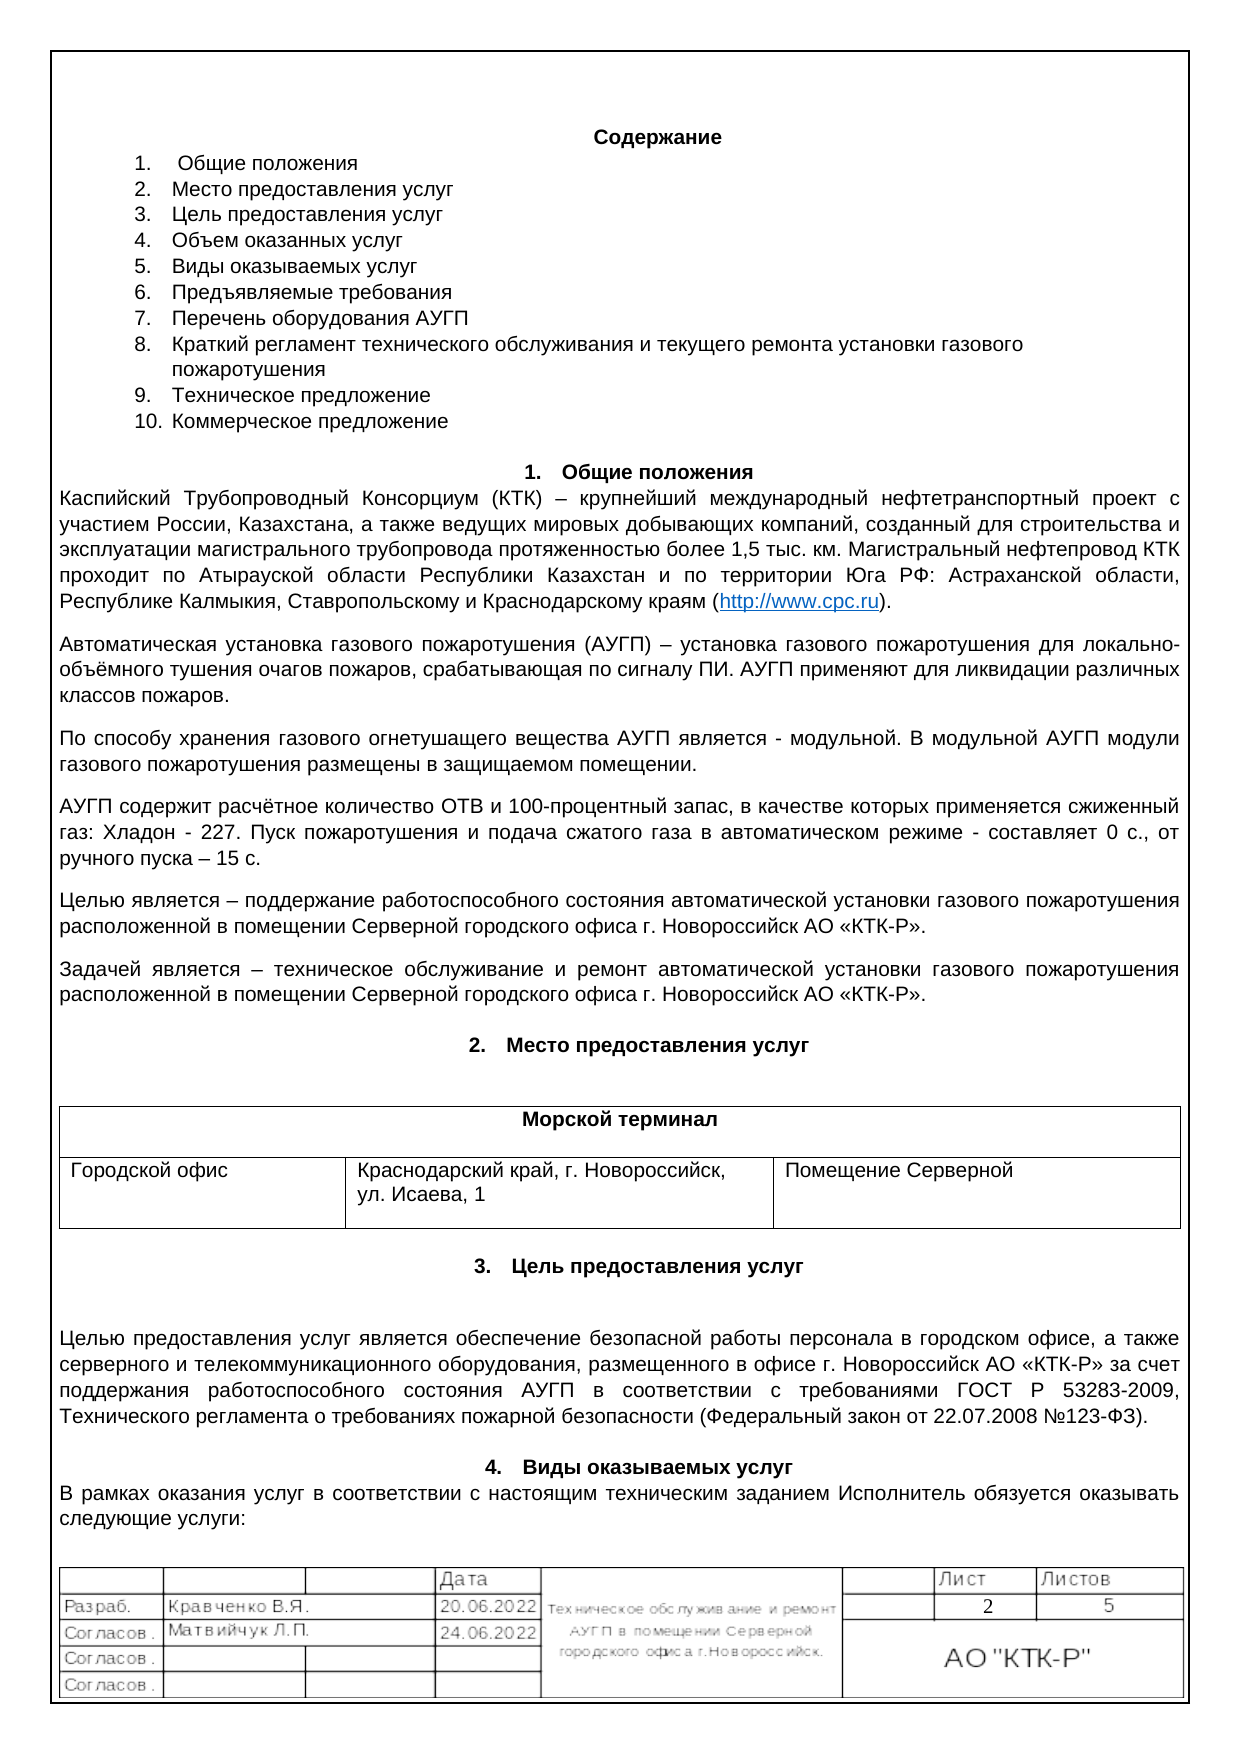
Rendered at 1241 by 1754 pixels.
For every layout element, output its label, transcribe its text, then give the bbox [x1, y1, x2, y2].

list Цель предоставления услуг [134, 202, 1181, 226]
table_header Морской терминал [60, 1107, 1180, 1157]
list Общие положения [134, 151, 1181, 174]
list Объем оказанных услуг [134, 228, 1181, 252]
text Каспийский Трубопроводный Консорциум (КТК) – крупнейший международный нефтетранспортный проект с участием России, Казахстана, а также ведущих мировых добывающих компаний, созданный для строительства и эксплуатации магистрального трубопровода протяженностью более 1,5 тыс. км. Магистральный нефтепровод КТК проходит по Атырауской области Республики Казахстан и по территории Юга РФ: Астраханской области, Республике Калмыкия, Ставропольскому и Краснодарскому краям (http://www.cpc.ru). [59, 486, 1181, 613]
list Перечень оборудования АУГП [134, 306, 1181, 329]
table_cell Помещение Серверной [774, 1158, 1180, 1227]
list Место предоставления услуг [134, 176, 1181, 200]
subtitle Общие положения [97, 460, 1181, 484]
text По способу хранения газового огнетушащего вещества АУГП является - модульной. В модульной АУГП модули газового пожаротушения размещены в защищаемом помещении. [59, 726, 1181, 775]
subtitle Содержание [134, 125, 1181, 149]
table_cell Краснодарский край, г. Новороссийск, ул. Исаева, 1 [346, 1158, 773, 1227]
list Коммерческое предложение [134, 409, 1181, 433]
subtitle Виды оказываемых услуг [97, 1454, 1181, 1478]
list Краткий регламент технического обслуживания и текущего ремонта установки газового пожаротушения [134, 331, 1181, 381]
list Предъявляемые требования [134, 280, 1181, 304]
text В рамках оказания услуг в соответствии с настоящим техническим заданием Исполнитель обязуется оказывать следующие услуги: [59, 1480, 1181, 1530]
text Задачей является – техническое обслуживание и ремонт автоматической установки газового пожаротушения расположенной в помещении Серверной городского офиса г. Новороссийск АО «КТК-Р». [59, 956, 1181, 1006]
text Целью предоставления услуг является обеспечение безопасной работы персонала в городском офисе, а также серверного и телекоммуникационного оборудования, размещенного в офисе г. Новороссийск АО «КТК-Р» за счет поддержания работоспособного состояния АУГП в соответствии с требованиями ГОСТ Р 53283-2009, Технического регламента о требованиях пожарной безопасности (Федеральный закон от 22.07.2008 №123-ФЗ). [59, 1326, 1181, 1428]
text АУГП содержит расчётное количество ОТВ и 100-процентный запас, в качестве которых применяется сжиженный газ: Хладон - 227. Пуск пожаротушения и подача сжатого газа в автоматическом режиме - составляет 0 с., от ручного пуска – 15 с. [59, 794, 1181, 869]
subtitle Цель предоставления услуг [97, 1253, 1181, 1277]
text Целью является – поддержание работоспособного состояния автоматической установки газового пожаротушения расположенной в помещении Серверной городского офиса г. Новороссийск АО «КТК-Р». [59, 888, 1181, 938]
text Автоматическая установка газового пожаротушения (АУГП) – установка газового пожаротушения для локально-объёмного тушения очагов пожаров, срабатывающая по сигналу ПИ. АУГП применяют для ликвидации различных классов пожаров. [59, 631, 1181, 707]
subtitle Место предоставления услуг [97, 1033, 1181, 1057]
list Виды оказываемых услуг [134, 254, 1181, 278]
table_cell Городской офис [60, 1158, 345, 1227]
list Техническое предложение [134, 383, 1181, 407]
